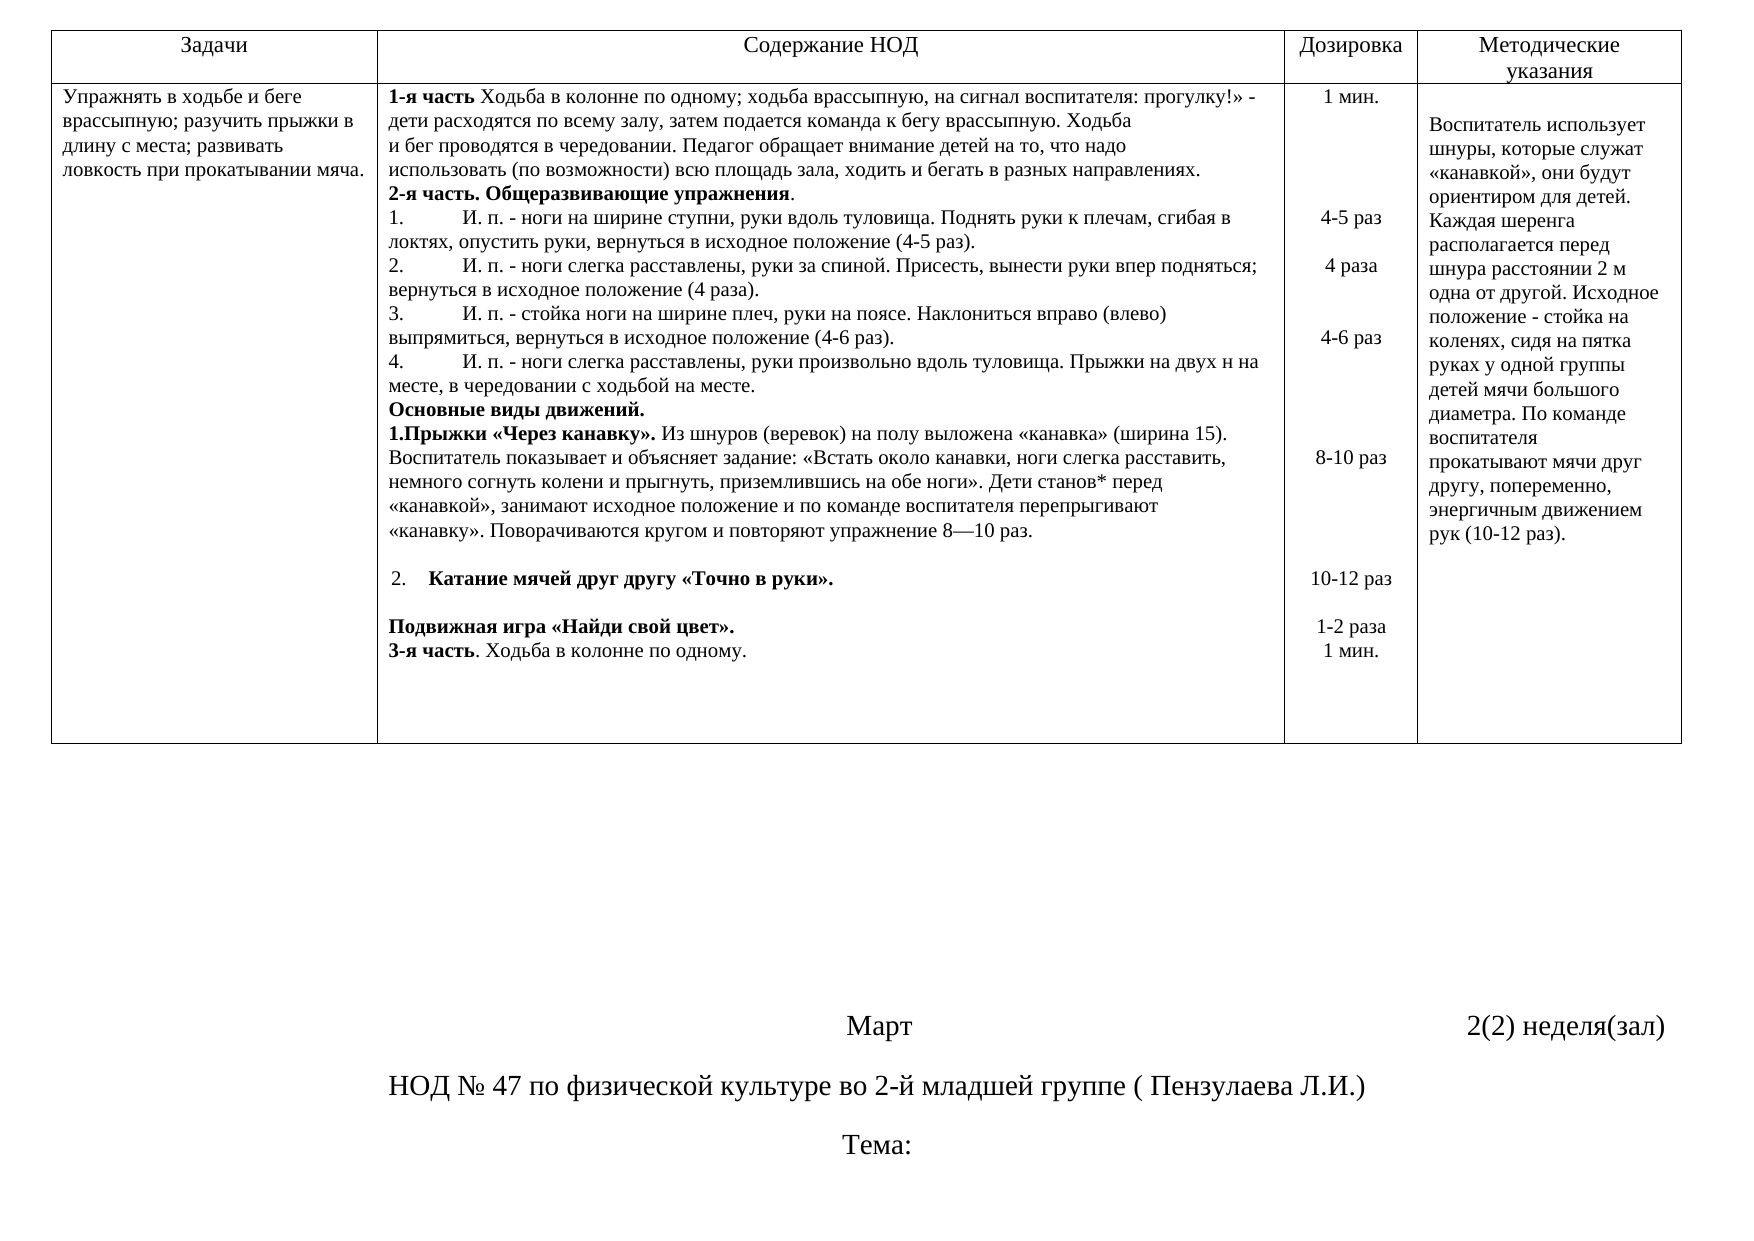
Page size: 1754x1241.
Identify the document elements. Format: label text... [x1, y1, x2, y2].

table_header Содержание НОД [378, 31, 1284, 83]
text Март 2(2) неделя(зал) [29, 1008, 1724, 1042]
text НОД № 47 по физической культуре во 2-й младшей группе ( Пензулаева Л.И.) [29, 1068, 1724, 1101]
table_cell 1-я часть Ходьба в колонне по одному; ходьба врассыпную, на сигнал воспитателя: прогулку!» - дети расходятся по всему залу, затем подается команда к бегу врассыпную. Ходьба и бег проводятся в чередовании. Педагог обращает внимание детей на то, что надо использовать (по возможности) всю площадь зала, ходить и бегать в разных направлениях. 2-я часть. Общеразвивающие упражнения. 1. И. п. - ноги на ширине ступни, руки вдоль туловища. Поднять руки к плечам, сгибая в локтях, опустить руки, вернуться в исходное положение (4-5 раз). 2. И. п. - ноги слегка расставлены, руки за спиной. Присесть, вынести руки впер подняться; вернуться в исходное положение (4 раза). 3. И. п. - стойка ноги на ширине плеч, руки на поясе. Наклониться вправо (влево) выпрямиться, вернуться в исходное положение (4-6 раз). 4. И. п. - ноги слегка расставлены, руки произвольно вдоль туловища. Прыжки на двух н на месте, в чередовании с ходьбой на месте. Основные виды движений. 1.Прыжки «Через канавку». Из шнуров (веревок) на полу выложена «канавка» (ширина 15). Воспитатель показывает и объясняет задание: «Встать около канавки, ноги слегка расставить, немного согнуть колени и прыгнуть, приземлившись на обе ноги». Дети станов* перед «канавкой», занимают исходное положение и по команде воспитателя перепрыгивают «канавку». Поворачиваются кругом и повторяют упражнение 8—10 раз. Катание мячей друг другу «Точно в руки». Подвижная игра «Найди свой цвет». 3-я часть. Ходьба в колонне по одному. [378, 84, 1284, 742]
table_cell 1 мин. 4-5 раз 4 раза 4-6 раз 8-10 раз 10-12 раз 1-2 раза 1 мин. [1285, 84, 1417, 742]
table_cell [1418, 84, 1681, 111]
table_cell Воспитатель использует шнуры, которые служат «канавкой», они будут ориентиром для детей. Каждая шеренга располагается перед шнура расстоянии 2 м одна от другой. Исходное положение - стойка на коленях, сидя на пятка руках у одной группы детей мячи большого диаметра. По команде воспитателя прокатывают мячи друг другу, попеременно, энергичным движением рук (10-12 раз). [1418, 111, 1681, 742]
table_header Методические указания [1418, 31, 1681, 83]
table_cell Упражнять в ходьбе и беге врассыпную; разучить прыжки в длину с места; развивать ловкость при прокатывании мяча. [52, 84, 377, 742]
text Тема: [29, 1127, 1724, 1161]
table_header Задачи [52, 31, 377, 83]
table_header Дозировка [1285, 31, 1417, 83]
